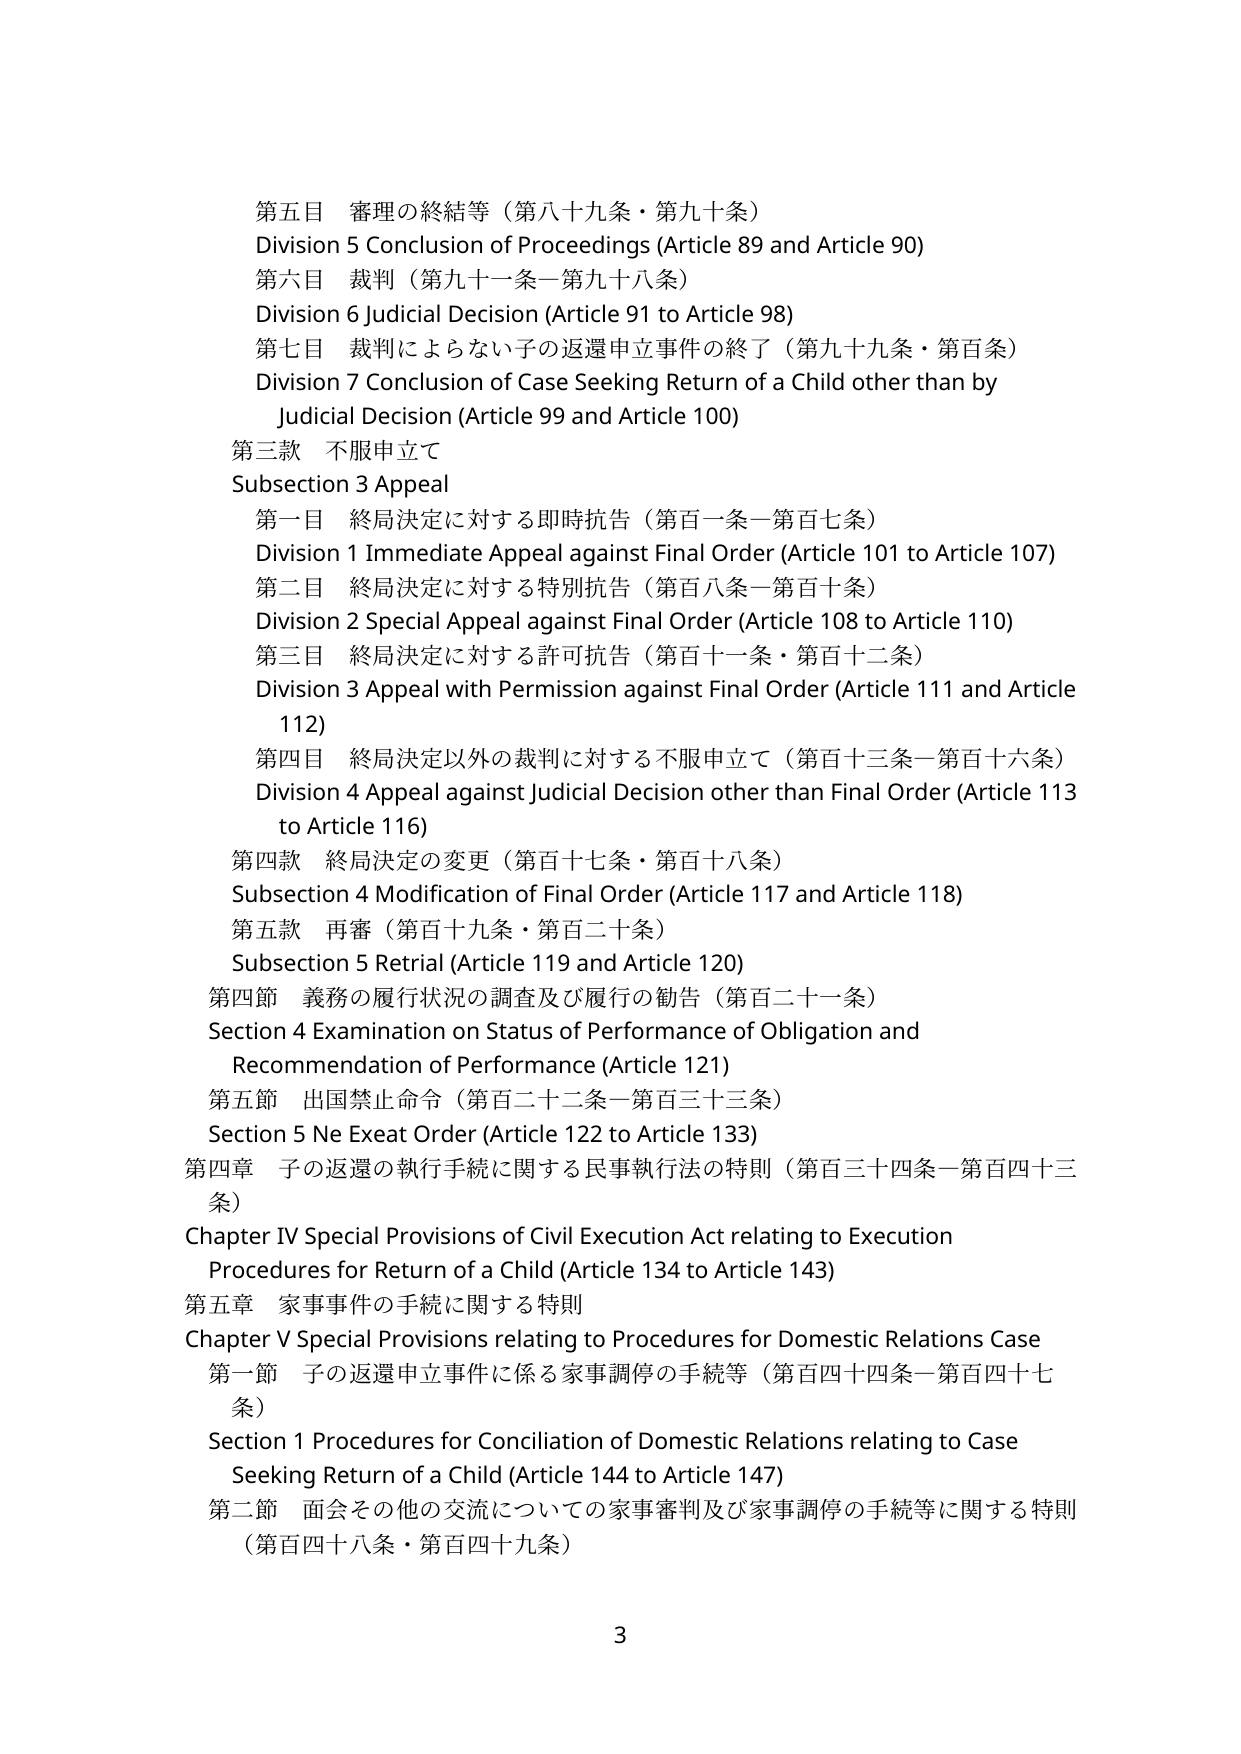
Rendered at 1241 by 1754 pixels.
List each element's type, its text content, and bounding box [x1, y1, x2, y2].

text Division 4 Appeal against Judicial Decision other than Final Order (Article 113 to Article 116) [253, 774, 1079, 843]
text 第五節 出国禁止命令（第百二十二条―第百三十三条） [207, 1082, 1079, 1116]
text Division 1 Immediate Appeal against Final Order (Article 101 to Article 107) [253, 535, 1079, 569]
text 第七目 裁判によらない子の返還申立事件の終了（第九十九条・第百条） [253, 330, 1079, 364]
text 第四目 終局決定以外の裁判に対する不服申立て（第百十三条―第百十六条） [253, 740, 1079, 774]
text Chapter V Special Provisions relating to Procedures for Domestic Relations Case [184, 1321, 1079, 1355]
text 第四款 終局決定の変更（第百十七条・第百十八条） [230, 843, 1079, 877]
text Division 5 Conclusion of Proceedings (Article 89 and Article 90) [253, 228, 1079, 262]
text Subsection 4 Modification of Final Order (Article 117 and Article 118) [230, 877, 1079, 911]
text 第二目 終局決定に対する特別抗告（第百八条―第百十条） [253, 569, 1079, 604]
text Section 4 Examination on Status of Performance of Obligation and Recommendation of Performance (Article 121) [207, 1014, 1079, 1082]
text Division 2 Special Appeal against Final Order (Article 108 to Article 110) [253, 604, 1079, 638]
text Division 3 Appeal with Permission against Final Order (Article 111 and Article 112) [253, 672, 1079, 740]
text 第六目 裁判（第九十一条―第九十八条） [253, 262, 1079, 296]
text 第四節 義務の履行状況の調査及び履行の勧告（第百二十一条） [207, 979, 1079, 1014]
text 第四章 子の返還の執行手続に関する民事執行法の特則（第百三十四条―第百四十三条） [184, 1150, 1079, 1219]
text 第三目 終局決定に対する許可抗告（第百十一条・第百十二条） [253, 638, 1079, 672]
text Section 1 Procedures for Conciliation of Domestic Relations relating to Case Seeking Return of a Child (Article 144 to Article 147) [207, 1424, 1079, 1492]
text 第三款 不服申立て [230, 433, 1079, 467]
text 第一目 終局決定に対する即時抗告（第百一条―第百七条） [253, 501, 1079, 535]
text Chapter IV Special Provisions of Civil Execution Act relating to Execution Procedures for Return of a Child (Article 134 to Article 143) [184, 1219, 1079, 1287]
text 第五款 再審（第百十九条・第百二十条） [230, 911, 1079, 945]
text 第二節 面会その他の交流についての家事審判及び家事調停の手続等に関する特則（第百四十八条・第百四十九条） [207, 1492, 1079, 1560]
text Subsection 5 Retrial (Article 119 and Article 120) [230, 945, 1079, 979]
text 第一節 子の返還申立事件に係る家事調停の手続等（第百四十四条―第百四十七条） [207, 1355, 1079, 1424]
text Division 6 Judicial Decision (Article 91 to Article 98) [253, 296, 1079, 330]
text 第五目 審理の終結等（第八十九条・第九十条） [253, 194, 1079, 228]
text 第五章 家事事件の手続に関する特則 [184, 1287, 1079, 1321]
text Subsection 3 Appeal [230, 467, 1079, 501]
text Division 7 Conclusion of Case Seeking Return of a Child other than by Judicial Decision (Article 99 and Article 100) [253, 364, 1079, 433]
text Section 5 Ne Exeat Order (Article 122 to Article 133) [207, 1116, 1079, 1150]
